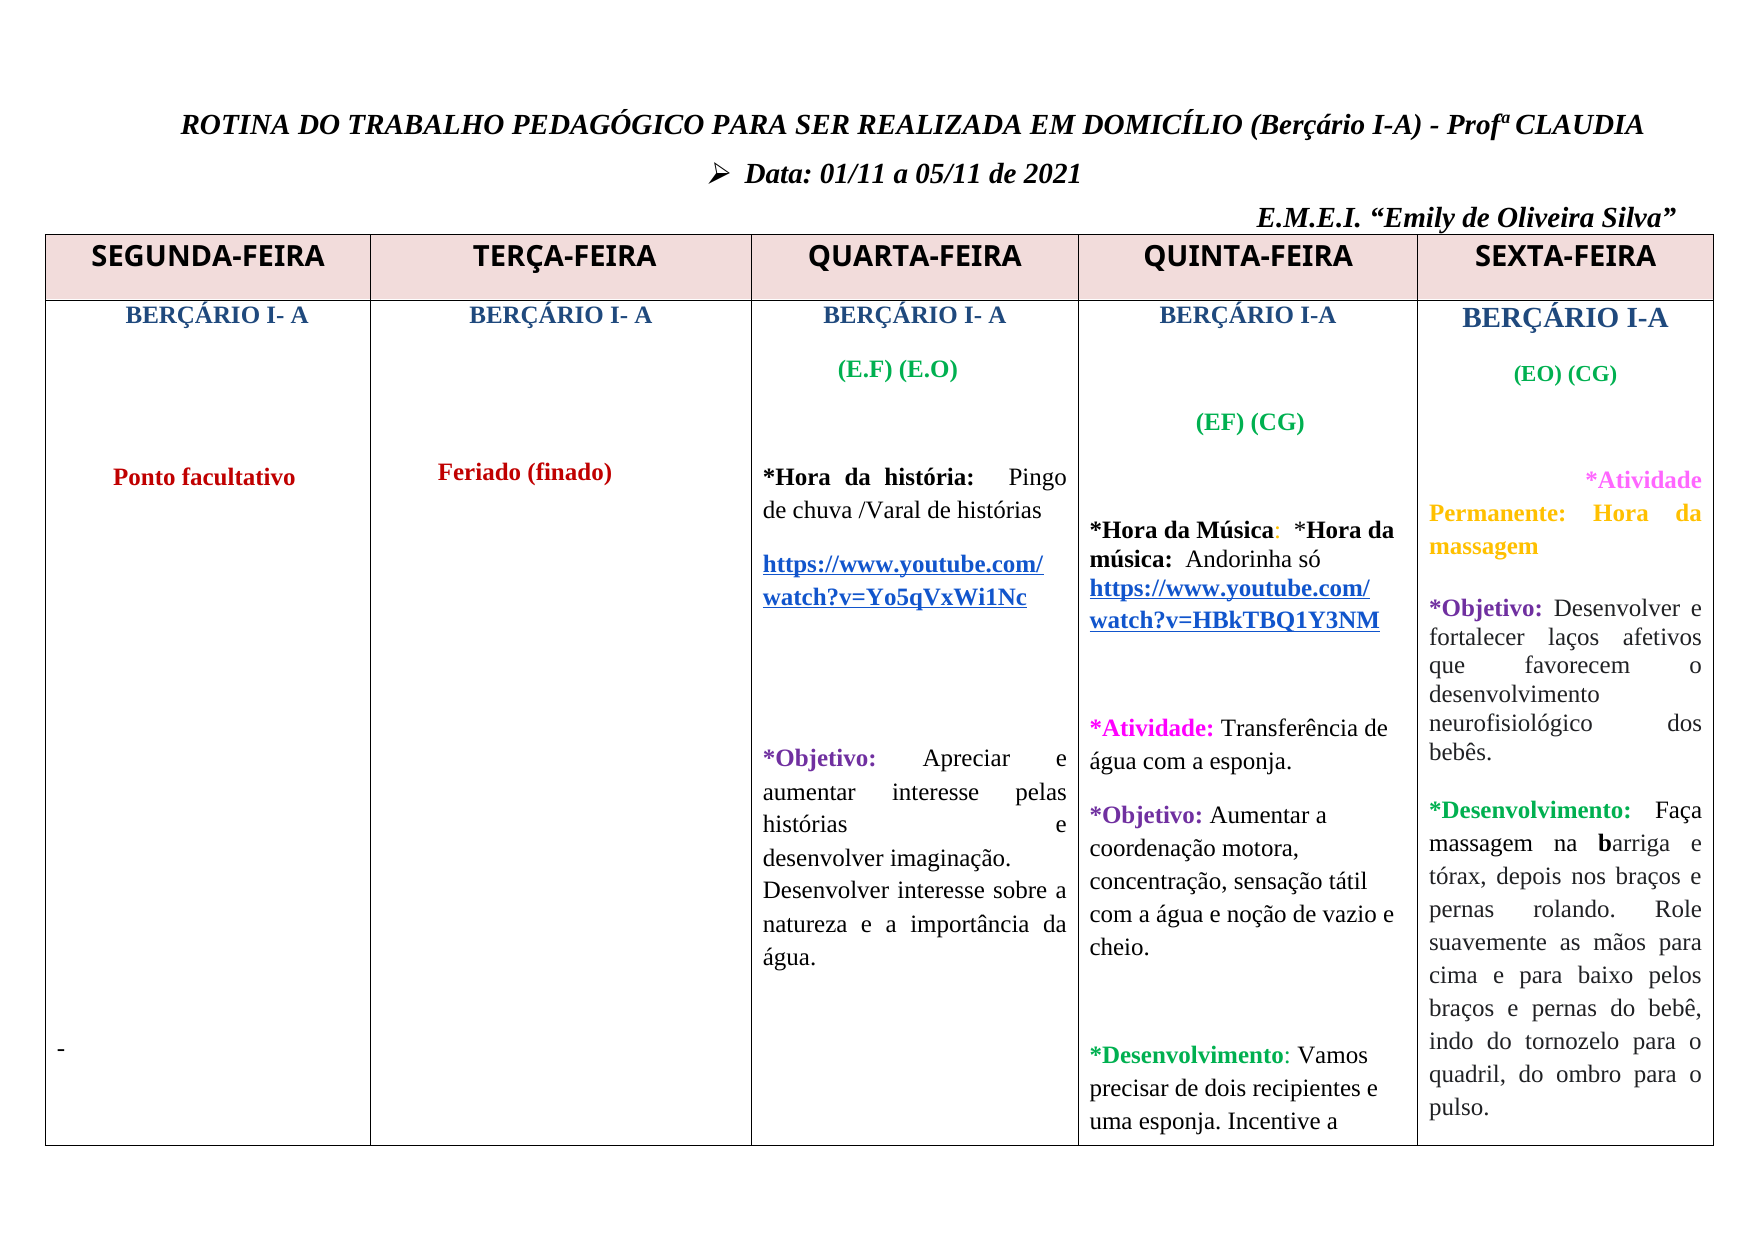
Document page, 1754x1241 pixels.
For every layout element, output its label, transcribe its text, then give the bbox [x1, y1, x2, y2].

table_header SEGUNDA-FEIRA [46, 235, 370, 299]
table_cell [371, 301, 751, 1145]
list Data: 01/11 a 05/11 de 2021 [112, 141, 1679, 201]
table_header TERÇA-FEIRA [371, 235, 751, 299]
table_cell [46, 301, 370, 1145]
table_header QUINTA-FEIRA [1079, 235, 1417, 299]
table_header QUARTA-FEIRA [752, 235, 1078, 299]
text ROTINA DO TRABALHO PEDAGÓGICO PARA SER REALIZADA EM DOMICÍLIO (Berçário I-A) - Profª CLAUDIA [75, 107, 1754, 141]
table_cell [1079, 301, 1417, 1145]
table_header SEXTA-FEIRA [1418, 235, 1713, 299]
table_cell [1418, 301, 1713, 1145]
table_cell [752, 301, 1078, 1145]
text E.M.E.I. “Emily de Oliveira Silva” [75, 201, 1679, 234]
